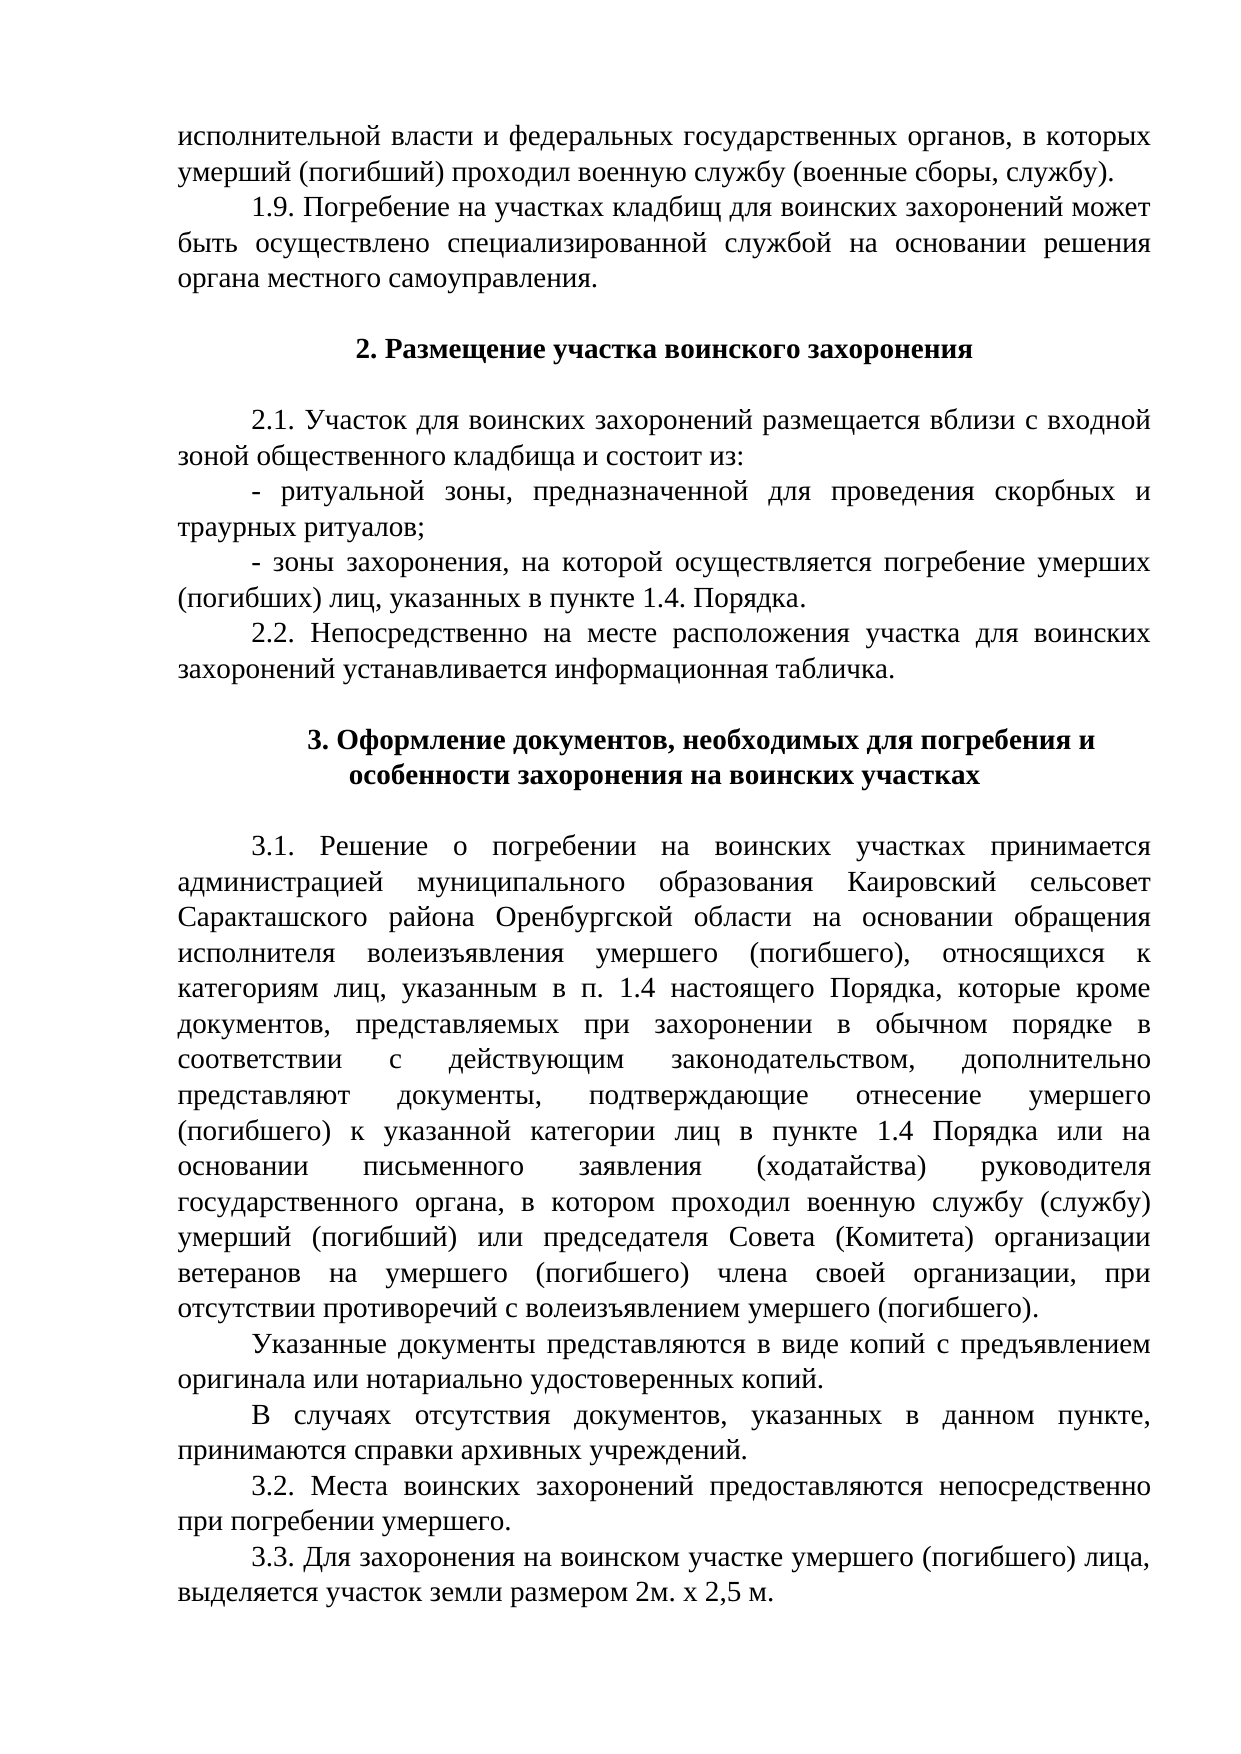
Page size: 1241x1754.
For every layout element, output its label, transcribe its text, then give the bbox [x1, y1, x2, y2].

text 3.3. Для захоронения на воинском участке умершего (погибшего) лица, выделяется участок земли размером 2м. х 2,5 м. [177, 1539, 1152, 1608]
text 3.1. Решение о погребении на воинских участках принимается администрацией муниципального образования Каировский сельсовет Саракташского района Оренбургской области на основании обращения исполнителя волеизъявления умершего (погибшего), относящихся к категориям лиц, указанным в п. 1.4 настоящего Порядка, которые кроме документов, представляемых при захоронении в обычном порядке в соответствии с действующим законодательством, дополнительно представляют документы, подтверждающие отнесение умершего (погибшего) к указанной категории лиц в пункте 1.4 Порядка или на основании письменного заявления (ходатайства) руководителя государственного органа, в котором проходил военную службу (службу) умерший (погибший) или председателя Совета (Комитета) организации ветеранов на умершего (погибшего) члена своей организации, при отсутствии противоречий с волеизъявлением умершего (погибшего). [177, 828, 1152, 1324]
text 2.2. Непосредственно на месте расположения участка для воинских захоронений устанавливается информационная табличка. [177, 615, 1152, 684]
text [177, 118, 1152, 187]
text 1.9. Погребение на участках кладбищ для воинских захоронений может быть осуществлено специализированной службой на основании решения органа местного самоуправления. [177, 189, 1152, 294]
text 3.2. Места воинских захоронений предоставляются непосредственно при погребении умершего. [177, 1468, 1152, 1537]
text 3. Оформление документов, необходимых для погребения и особенности захоронения на воинских участках [177, 722, 1152, 791]
text 2. Размещение участка воинского захоронения [177, 331, 1152, 365]
text - ритуальной зоны, предназначенной для проведения скорбных и траурных ритуалов; [177, 473, 1152, 542]
text В случаях отсутствия документов, указанных в данном пункте, принимаются справки архивных учреждений. [177, 1397, 1152, 1466]
text - зоны захоронения, на которой осуществляется погребение умерших (погибших) лиц, указанных в пункте 1.4. Порядка. [177, 544, 1152, 613]
text 2.1. Участок для воинских захоронений размещается вблизи с входной зоной общественного кладбища и состоит из: [177, 402, 1152, 471]
text Указанные документы представляются в виде копий с предъявлением оригинала или нотариально удостоверенных копий. [177, 1326, 1152, 1395]
